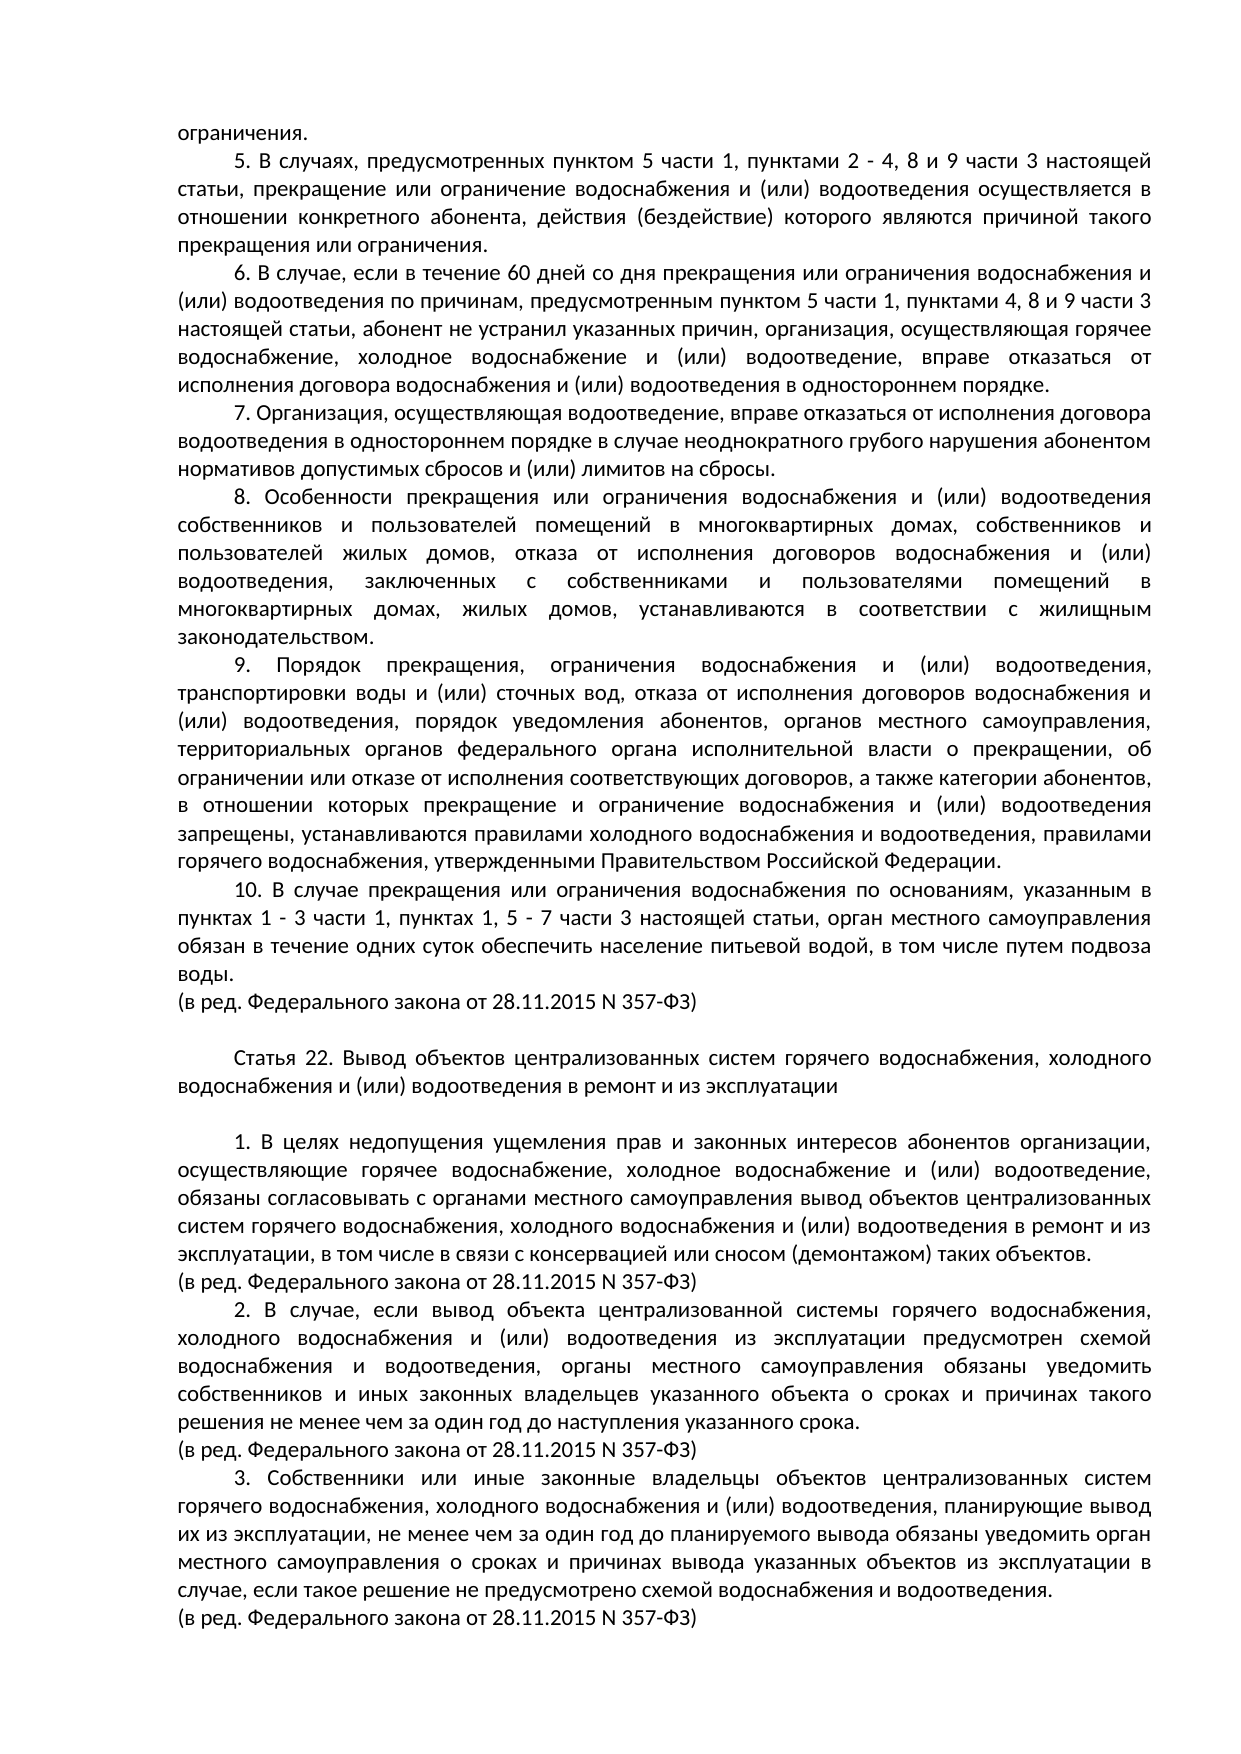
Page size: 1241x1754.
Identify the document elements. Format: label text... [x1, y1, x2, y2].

text 8. Особенности прекращения или ограничения водоснабжения и (или) водоотведения собственников и пользователей помещений в многоквартирных домах, собственников и пользователей жилых домов, отказа от исполнения договоров водоснабжения и (или) водоотведения, заключенных с собственниками и пользователями помещений в многоквартирных домах, жилых домов, устанавливаются в соответствии с жилищным законодательством. [177, 482, 1152, 651]
text 2. В случае, если вывод объекта централизованной системы горячего водоснабжения, холодного водоснабжения и (или) водоотведения из эксплуатации предусмотрен схемой водоснабжения и водоотведения, органы местного самоуправления обязаны уведомить собственников и иных законных владельцев указанного объекта о сроках и причинах такого решения не менее чем за один год до наступления указанного срока. [177, 1295, 1152, 1435]
text 1. В целях недопущения ущемления прав и законных интересов абонентов организации, осуществляющие горячее водоснабжение, холодное водоснабжение и (или) водоотведение, обязаны согласовывать с органами местного самоуправления вывод объектов централизованных систем горячего водоснабжения, холодного водоснабжения и (или) водоотведения в ремонт и из эксплуатации, в том числе в связи с консервацией или сносом (демонтажом) таких объектов. [177, 1127, 1152, 1267]
text 5. В случаях, предусмотренных пунктом 5 части 1, пунктами 2 - 4, 8 и 9 части 3 настоящей статьи, прекращение или ограничение водоснабжения и (или) водоотведения осуществляется в отношении конкретного абонента, действия (бездействие) которого являются причиной такого прекращения или ограничения. [177, 146, 1152, 258]
text 6. В случае, если в течение 60 дней со дня прекращения или ограничения водоснабжения и (или) водоотведения по причинам, предусмотренным пунктом 5 части 1, пунктами 4, 8 и 9 части 3 настоящей статьи, абонент не устранил указанных причин, организация, осуществляющая горячее водоснабжение, холодное водоснабжение и (или) водоотведение, вправе отказаться от исполнения договора водоснабжения и (или) водоотведения в одностороннем порядке. [177, 258, 1152, 398]
text 3. Собственники или иные законные владельцы объектов централизованных систем горячего водоснабжения, холодного водоснабжения и (или) водоотведения, планирующие вывод их из эксплуатации, не менее чем за один год до планируемого вывода обязаны уведомить орган местного самоуправления о сроках и причинах вывода указанных объектов из эксплуатации в случае, если такое решение не предусмотрено схемой водоснабжения и водоотведения. [177, 1463, 1152, 1603]
text (в ред. Федерального закона от 28.11.2015 N 357-ФЗ) [177, 1435, 1152, 1463]
text (в ред. Федерального закона от 28.11.2015 N 357-ФЗ) [177, 987, 1152, 1015]
text 7. Организация, осуществляющая водоотведение, вправе отказаться от исполнения договора водоотведения в одностороннем порядке в случае неоднократного грубого нарушения абонентом нормативов допустимых сбросов и (или) лимитов на сбросы. [177, 398, 1152, 482]
text (в ред. Федерального закона от 28.11.2015 N 357-ФЗ) [177, 1603, 1152, 1631]
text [177, 118, 1152, 146]
text (в ред. Федерального закона от 28.11.2015 N 357-ФЗ) [177, 1267, 1152, 1295]
text 10. В случае прекращения или ограничения водоснабжения по основаниям, указанным в пунктах 1 - 3 части 1, пунктах 1, 5 - 7 части 3 настоящей статьи, орган местного самоуправления обязан в течение одних суток обеспечить население питьевой водой, в том числе путем подвоза воды. [177, 875, 1152, 987]
text Статья 22. Вывод объектов централизованных систем горячего водоснабжения, холодного водоснабжения и (или) водоотведения в ремонт и из эксплуатации [177, 1043, 1152, 1099]
text 9. Порядок прекращения, ограничения водоснабжения и (или) водоотведения, транспортировки воды и (или) сточных вод, отказа от исполнения договоров водоснабжения и (или) водоотведения, порядок уведомления абонентов, органов местного самоуправления, территориальных органов федерального органа исполнительной власти о прекращении, об ограничении или отказе от исполнения соответствующих договоров, а также категории абонентов, в отношении которых прекращение и ограничение водоснабжения и (или) водоотведения запрещены, устанавливаются правилами холодного водоснабжения и водоотведения, правилами горячего водоснабжения, утвержденными Правительством Российской Федерации. [177, 651, 1152, 875]
